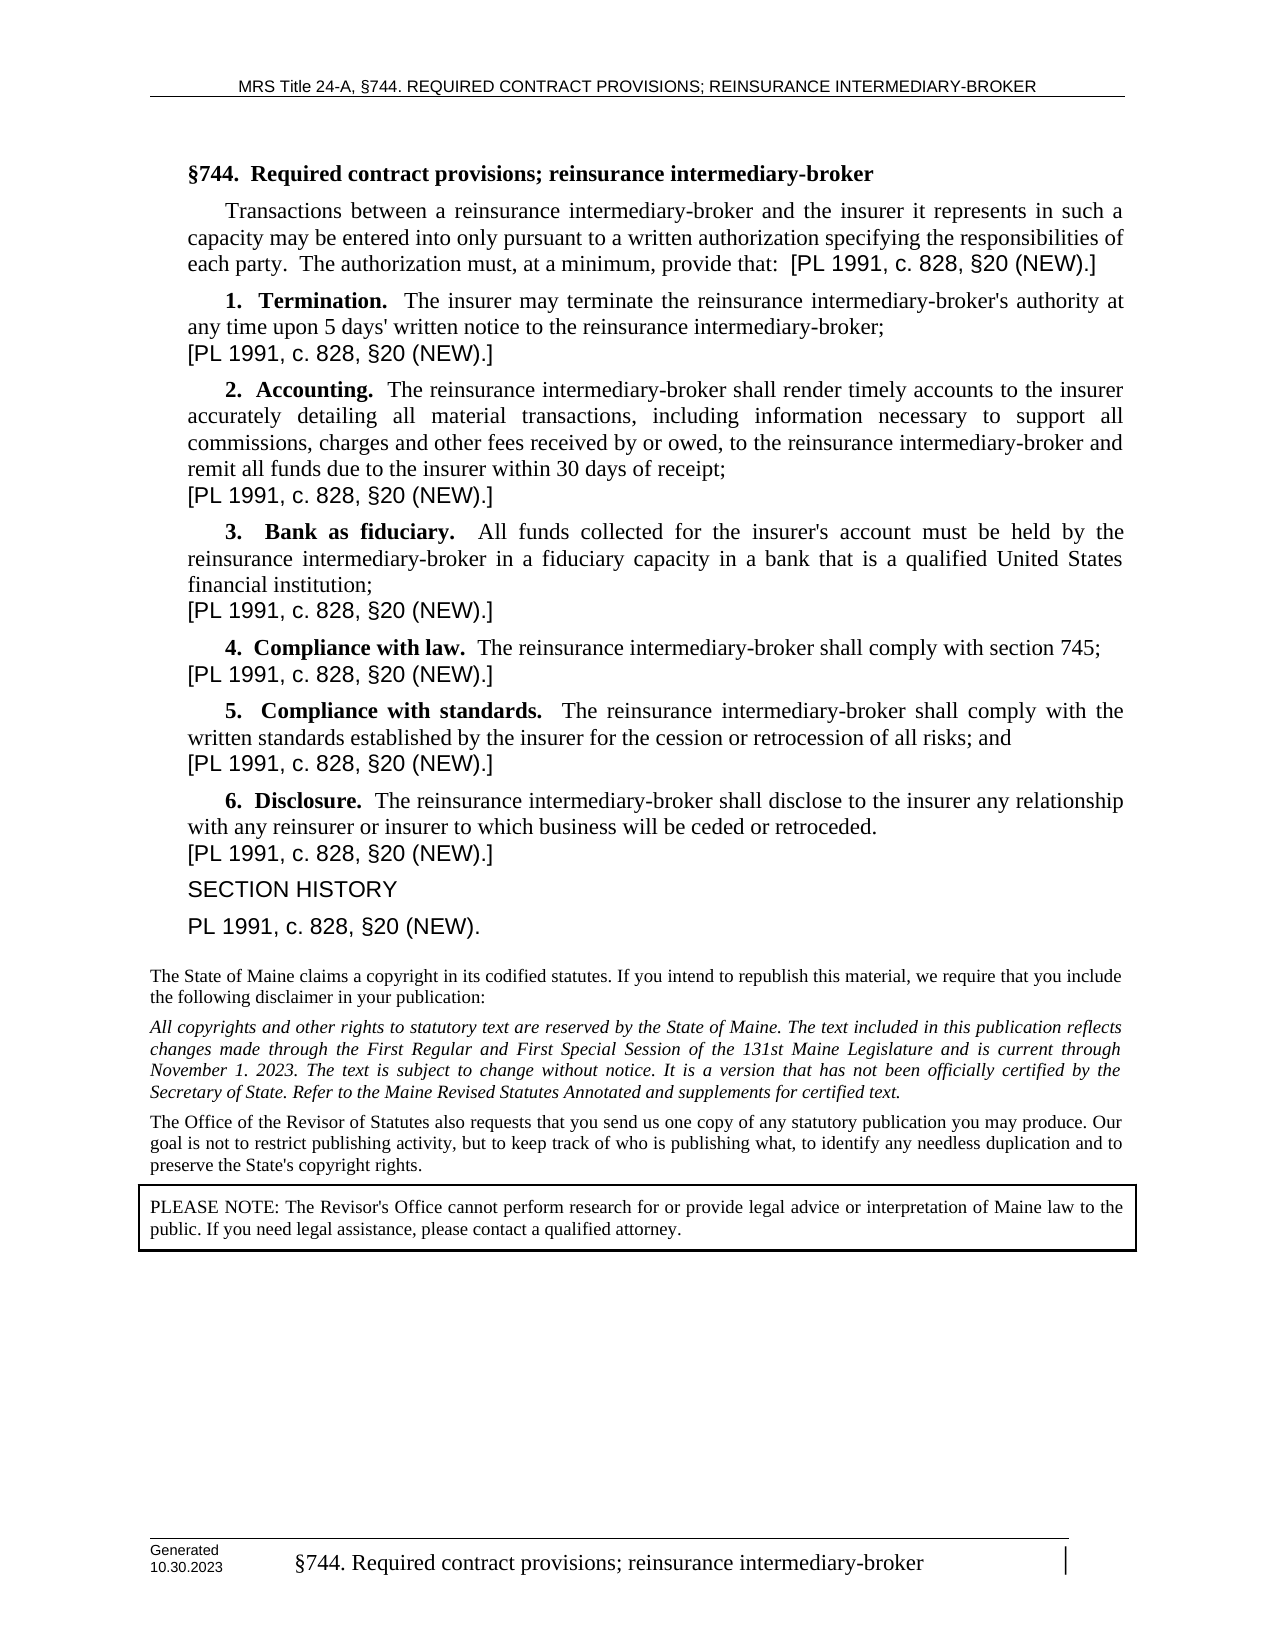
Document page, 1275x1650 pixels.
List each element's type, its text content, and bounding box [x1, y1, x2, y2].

text 1. Termination. The insurer may terminate the reinsurance intermediary-broker's authority at any time upon 5 days' written notice to the reinsurance intermediary-broker; [187, 287, 1125, 339]
text §744. Required contract provisions; reinsurance intermediary-broker [187, 160, 1125, 187]
text [PL 1991, c. 828, §20 (NEW).] [187, 750, 1125, 776]
text 4. Compliance with law. The reinsurance intermediary-broker shall comply with section 745; [187, 634, 1125, 661]
text [PL 1991, c. 828, §20 (NEW).] [187, 661, 1125, 687]
text [PL 1991, c. 828, §20 (NEW).] [187, 839, 1125, 866]
text PL 1991, c. 828, §20 (NEW). [187, 913, 1125, 939]
text PLEASE NOTE: The Revisor's Office cannot perform research for or provide legal advice or interpretation of Maine law to the public. If you need legal assistance, please contact a qualified attorney. [140, 1186, 1135, 1249]
text SECTION HISTORY [187, 876, 1125, 903]
text [PL 1991, c. 828, §20 (NEW).] [187, 597, 1125, 624]
text The State of Maine claims a copyright in its codified statutes. If you intend to republish this material, we require that you include the following disclaimer in your publication: [150, 964, 1125, 1008]
text 5. Compliance with standards. The reinsurance intermediary-broker shall comply with the written standards established by the insurer for the cession or retrocession of all risks; and [187, 697, 1125, 750]
text The Office of the Revisor of Statutes also requests that you send us one copy of any statutory publication you may produce. Our goal is not to restrict publishing activity, but to keep track of who is publishing what, to identify any needless duplication and to preserve the State's copyright rights. [150, 1111, 1125, 1175]
text 2. Accounting. The reinsurance intermediary-broker shall render timely accounts to the insurer accurately detailing all material transactions, including information necessary to support all commissions, charges and other fees received by or owed, to the reinsurance intermediary-broker and remit all funds due to the insurer within 30 days of receipt; [187, 376, 1125, 482]
text Transactions between a reinsurance intermediary-broker and the insurer it represents in such a capacity may be entered into only pursuant to a written authorization specifying the responsibilities of each party. The authorization must, at a minimum, provide that: [PL 1991, c. 828, §20 (NEW).] [187, 197, 1125, 276]
text All copyrights and other rights to statutory text are reserved by the State of Maine. The text included in this publication reflects changes made through the First Regular and First Special Session of the 131st Maine Legislature and is current through November 1. 2023 . The text is subject to change without notice. It is a version that has not been officially certified by the Secretary of State. Refer to the Maine Revised Statutes Annotated and supplements for certified text. [150, 1016, 1125, 1102]
text 3. Bank as fiduciary. All funds collected for the insurer's account must be held by the reinsurance intermediary-broker in a fiduciary capacity in a bank that is a qualified United States financial institution; [187, 518, 1125, 597]
text [PL 1991, c. 828, §20 (NEW).] [187, 482, 1125, 508]
text [PL 1991, c. 828, §20 (NEW).] [187, 339, 1125, 366]
text 6. Disclosure. The reinsurance intermediary-broker shall disclose to the insurer any relationship with any reinsurer or insurer to which business will be ceded or retroceded. [187, 787, 1125, 839]
